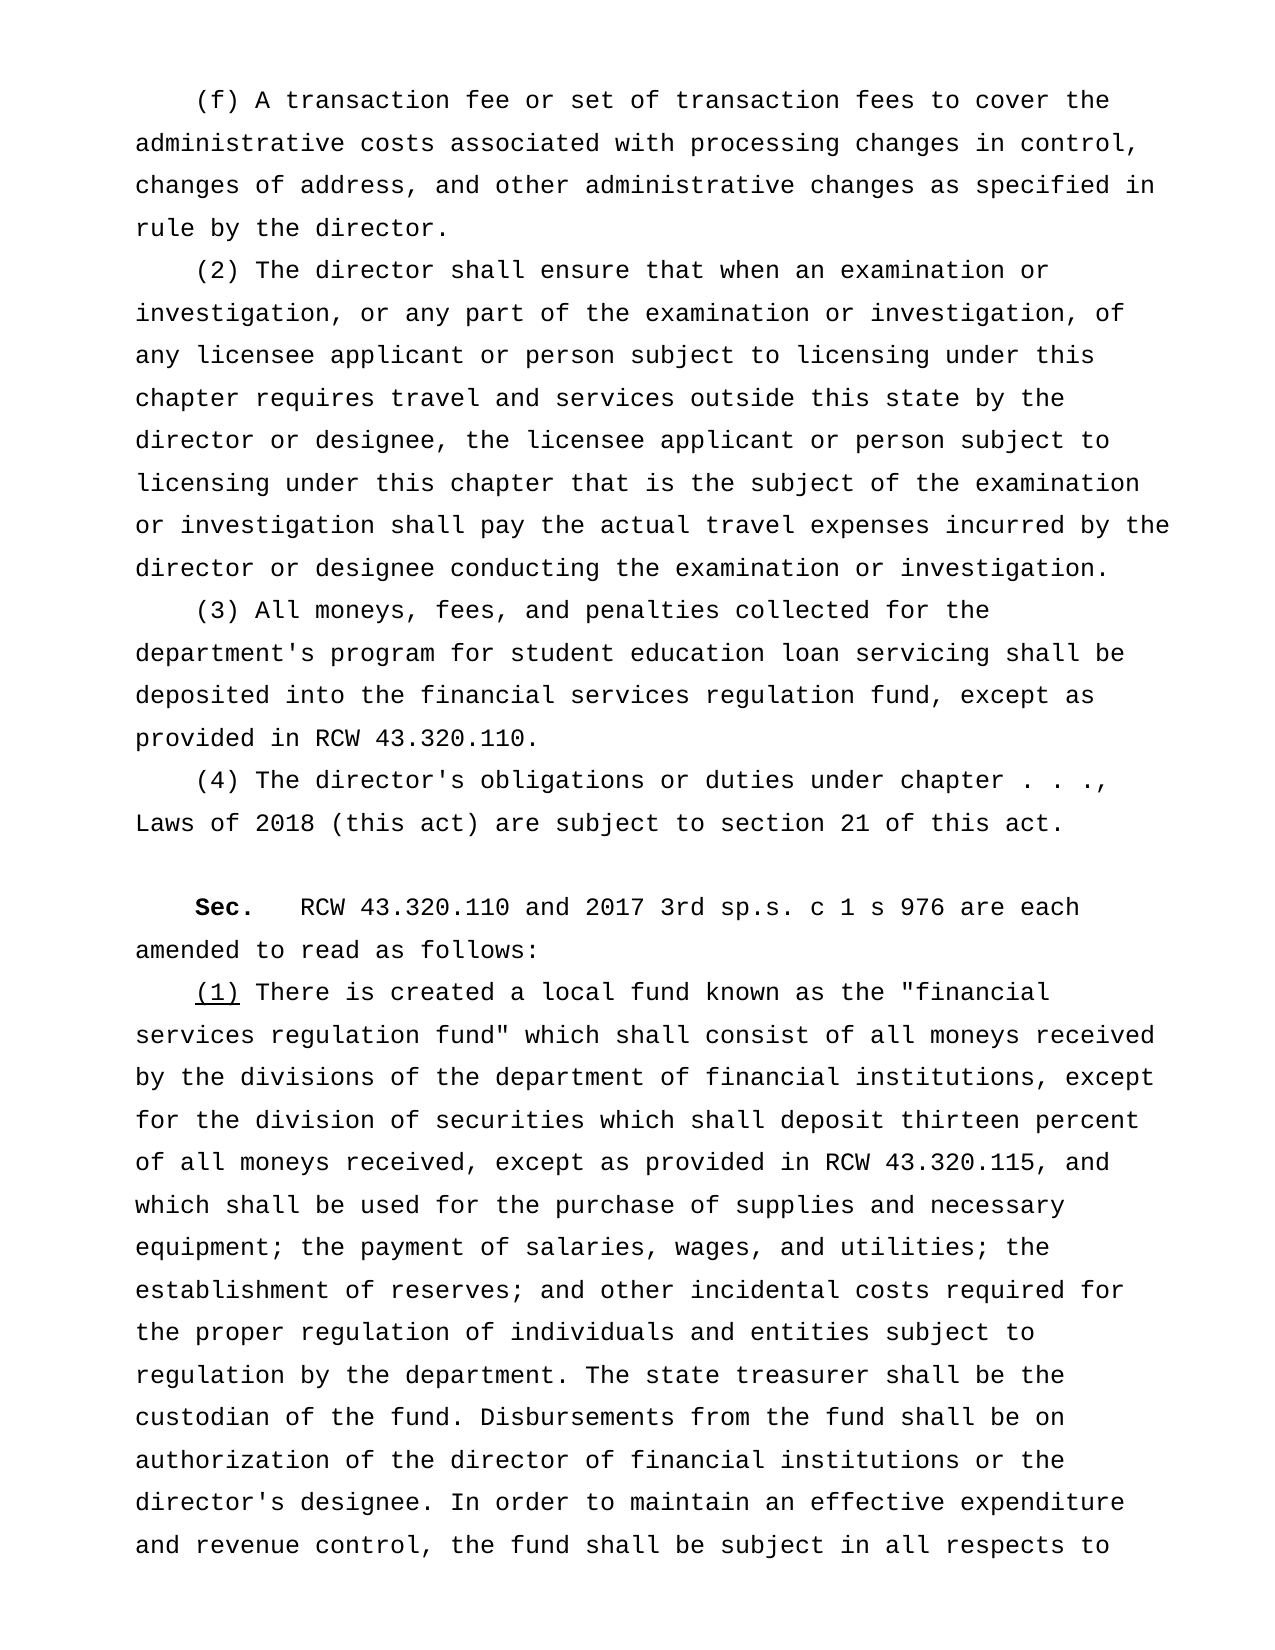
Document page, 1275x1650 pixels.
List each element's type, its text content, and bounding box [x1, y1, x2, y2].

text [135, 967, 1170, 1562]
text (3) All moneys, fees, and penalties collected for the department's program for student education loan servicing shall be deposited into the financial services regulation fund, except as provided in RCW 43.320.110. [135, 585, 1170, 755]
text (f) A transaction fee or set of transaction fees to cover the administrative costs associated with processing changes in control, changes of address, and other administrative changes as specified in rule by the director. [135, 75, 1170, 245]
text Sec. RCW 43.320.110 and 2017 3rd sp.s. c 1 s 976 are each amended to read as follows: [135, 882, 1170, 967]
text (4) The director's obligations or duties under chapter . . ., Laws of 2018 (this act) are subject to section 21 of this act. [135, 755, 1170, 840]
text (2) The director shall ensure that when an examination or investigation, or any part of the examination or investigation, of any licensee applicant or person subject to licensing under this chapter requires travel and services outside this state by the director or designee, the licensee applicant or person subject to licensing under this chapter that is the subject of the examination or investigation shall pay the actual travel expenses incurred by the director or designee conducting the examination or investigation. [135, 245, 1170, 585]
